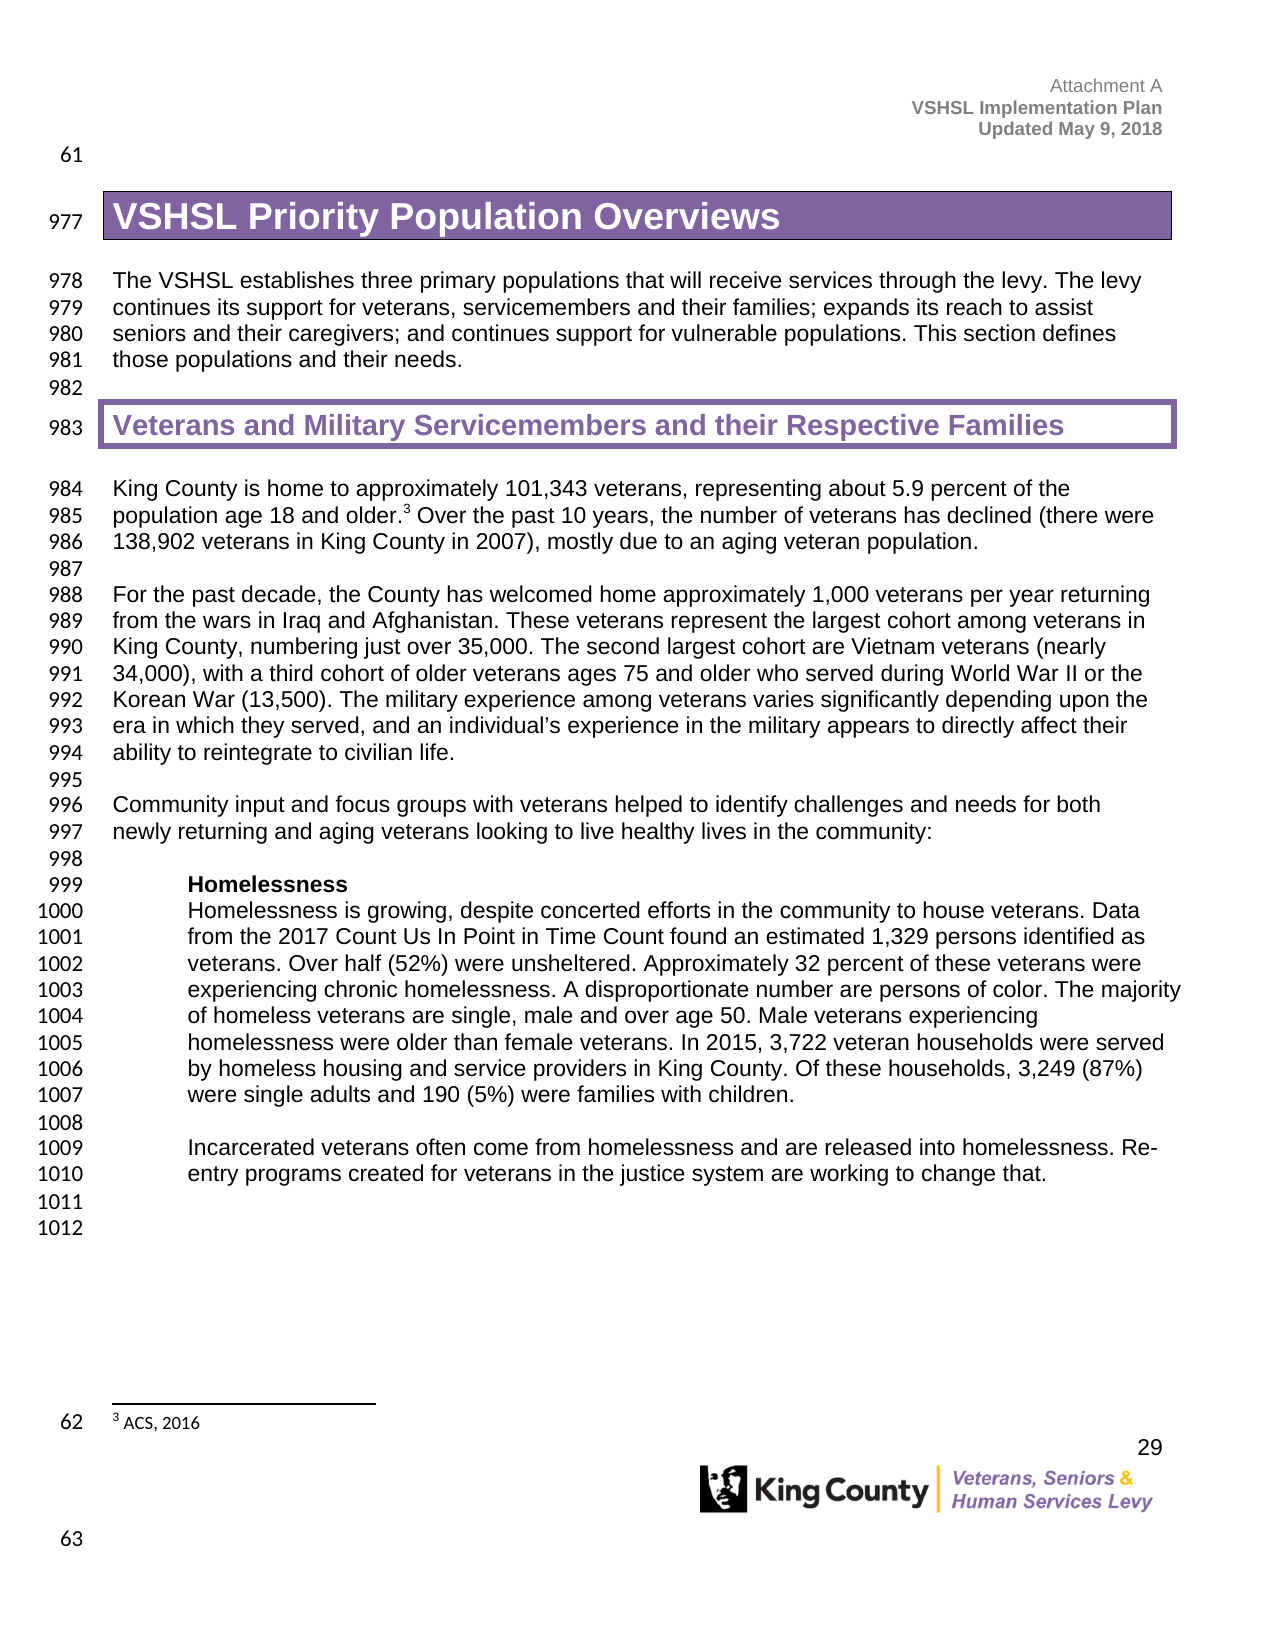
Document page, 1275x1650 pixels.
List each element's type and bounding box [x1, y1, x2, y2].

picture [700, 1460, 1163, 1524]
